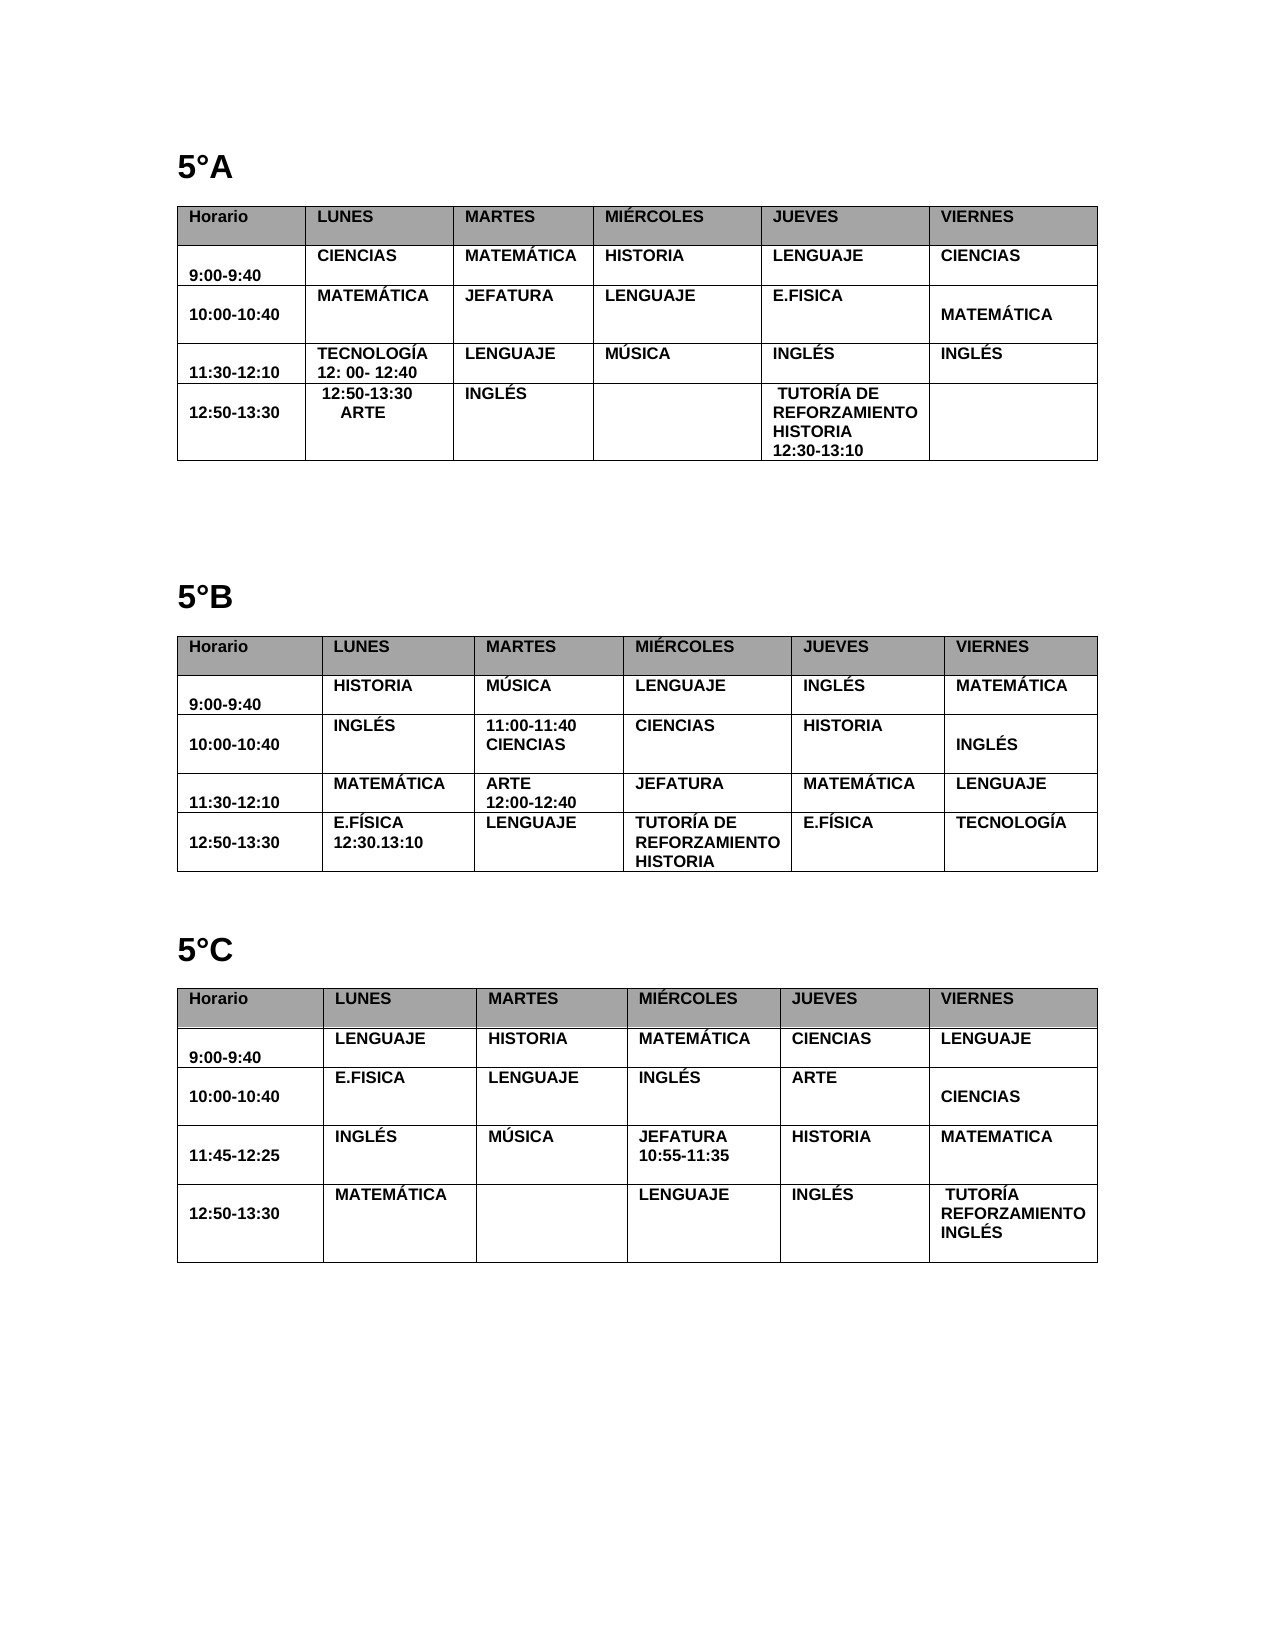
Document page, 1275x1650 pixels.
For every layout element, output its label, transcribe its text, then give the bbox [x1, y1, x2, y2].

table_cell HISTORIA [792, 715, 944, 773]
table_cell MATEMÁTICA [628, 1029, 780, 1067]
table_header Horario [178, 989, 323, 1027]
table_cell MATEMATICA [930, 1126, 1097, 1184]
table_cell 12:50-13:30 [178, 1185, 323, 1262]
text 5°C [177, 930, 1098, 968]
table_header MIÉRCOLES [594, 207, 761, 245]
table_header MARTES [475, 637, 623, 675]
table_cell MATEMÁTICA [945, 676, 1097, 714]
table_cell TUTORÍA DE REFORZAMIENTO HISTORIA [624, 813, 791, 871]
table_cell E.FISICA [324, 1068, 476, 1125]
table_cell MÚSICA [475, 676, 623, 714]
table_cell INGLÉS [323, 715, 474, 773]
table_cell MÚSICA [477, 1126, 627, 1184]
table_cell [930, 384, 1097, 460]
table_cell INGLÉS [454, 384, 593, 460]
table_cell E.FÍSICA [792, 813, 944, 871]
table_cell LENGUAJE [454, 344, 593, 382]
table_cell CIENCIAS [306, 246, 453, 284]
table_cell 11:30-12:10 [178, 344, 305, 382]
table_cell 9:00-9:40 [178, 1029, 323, 1067]
table_cell 9:00-9:40 [178, 246, 305, 284]
table_cell LENGUAJE [594, 286, 761, 343]
table_cell MATEMÁTICA [306, 286, 453, 343]
table_cell [477, 1185, 627, 1262]
table_cell INGLÉS [628, 1068, 780, 1125]
table_cell 11:30-12:10 [178, 774, 322, 812]
table_header VIERNES [945, 637, 1097, 675]
table_cell MATEMÁTICA [454, 246, 593, 284]
table_header Horario [178, 207, 305, 245]
table_cell HISTORIA [323, 676, 474, 714]
table_cell TECNOLOGÍA [945, 813, 1097, 871]
table_cell TUTORÍA DE REFORZAMIENTO HISTORIA 12:30-13:10 [762, 384, 929, 460]
table_cell INGLÉS [792, 676, 944, 714]
table_header LUNES [324, 989, 476, 1027]
table_cell 10:00-10:40 [178, 715, 322, 773]
table_cell 12:50-13:30 [178, 813, 322, 871]
table_cell LENGUAJE [628, 1185, 780, 1262]
table_cell LENGUAJE [945, 774, 1097, 812]
table_cell 12:50-13:30 [178, 384, 305, 460]
table_cell E.FÍSICA 12:30.13:10 [323, 813, 474, 871]
text 5°A [177, 148, 1098, 186]
table_header MIÉRCOLES [624, 637, 791, 675]
table_header MARTES [477, 989, 627, 1027]
table_cell 10:00-10:40 [178, 1068, 323, 1125]
table_cell [594, 384, 761, 460]
table_header Horario [178, 637, 322, 675]
table_cell LENGUAJE [624, 676, 791, 714]
table_cell JEFATURA [624, 774, 791, 812]
table_cell MATEMÁTICA [323, 774, 474, 812]
table_cell LENGUAJE [930, 1029, 1097, 1067]
table_cell INGLÉS [781, 1185, 929, 1262]
table_header MIÉRCOLES [628, 989, 780, 1027]
table_cell INGLÉS [945, 715, 1097, 773]
table_header JUEVES [781, 989, 929, 1027]
table_cell 10:00-10:40 [178, 286, 305, 343]
table_cell INGLÉS [324, 1126, 476, 1184]
table_cell INGLÉS [930, 344, 1097, 382]
table_cell 12:50-13:30 ARTE [306, 384, 453, 460]
table_cell JEFATURA [454, 286, 593, 343]
table_cell CIENCIAS [624, 715, 791, 773]
table_cell HISTORIA [477, 1029, 627, 1067]
table_cell MATEMÁTICA [930, 286, 1097, 343]
table_cell CIENCIAS [930, 246, 1097, 284]
table_cell LENGUAJE [475, 813, 623, 871]
table_cell ARTE [781, 1068, 929, 1125]
table_cell ARTE 12:00-12:40 [475, 774, 623, 812]
table_cell CIENCIAS [781, 1029, 929, 1067]
table_cell JEFATURA 10:55-11:35 [628, 1126, 780, 1184]
table_header JUEVES [762, 207, 929, 245]
table_header VIERNES [930, 989, 1097, 1027]
table_cell CIENCIAS [930, 1068, 1097, 1125]
table_cell 11:45-12:25 [178, 1126, 323, 1184]
table_cell MATEMÁTICA [324, 1185, 476, 1262]
table_cell TECNOLOGÍA 12: 00- 12:40 [306, 344, 453, 382]
table_cell 9:00-9:40 [178, 676, 322, 714]
table_cell E.FISICA [762, 286, 929, 343]
table_cell INGLÉS [762, 344, 929, 382]
table_header JUEVES [792, 637, 944, 675]
table_cell 11:00-11:40 CIENCIAS [475, 715, 623, 773]
table_cell LENGUAJE [324, 1029, 476, 1067]
table_cell HISTORIA [594, 246, 761, 284]
table_cell LENGUAJE [762, 246, 929, 284]
table_header LUNES [306, 207, 453, 245]
table_cell LENGUAJE [477, 1068, 627, 1125]
table_header VIERNES [930, 207, 1097, 245]
table_header LUNES [323, 637, 474, 675]
table_cell MÚSICA [594, 344, 761, 382]
table_cell TUTORÍA REFORZAMIENTO INGLÉS [930, 1185, 1097, 1262]
table_cell HISTORIA [781, 1126, 929, 1184]
table_header MARTES [454, 207, 593, 245]
table_cell MATEMÁTICA [792, 774, 944, 812]
text 5°B [177, 577, 1098, 616]
